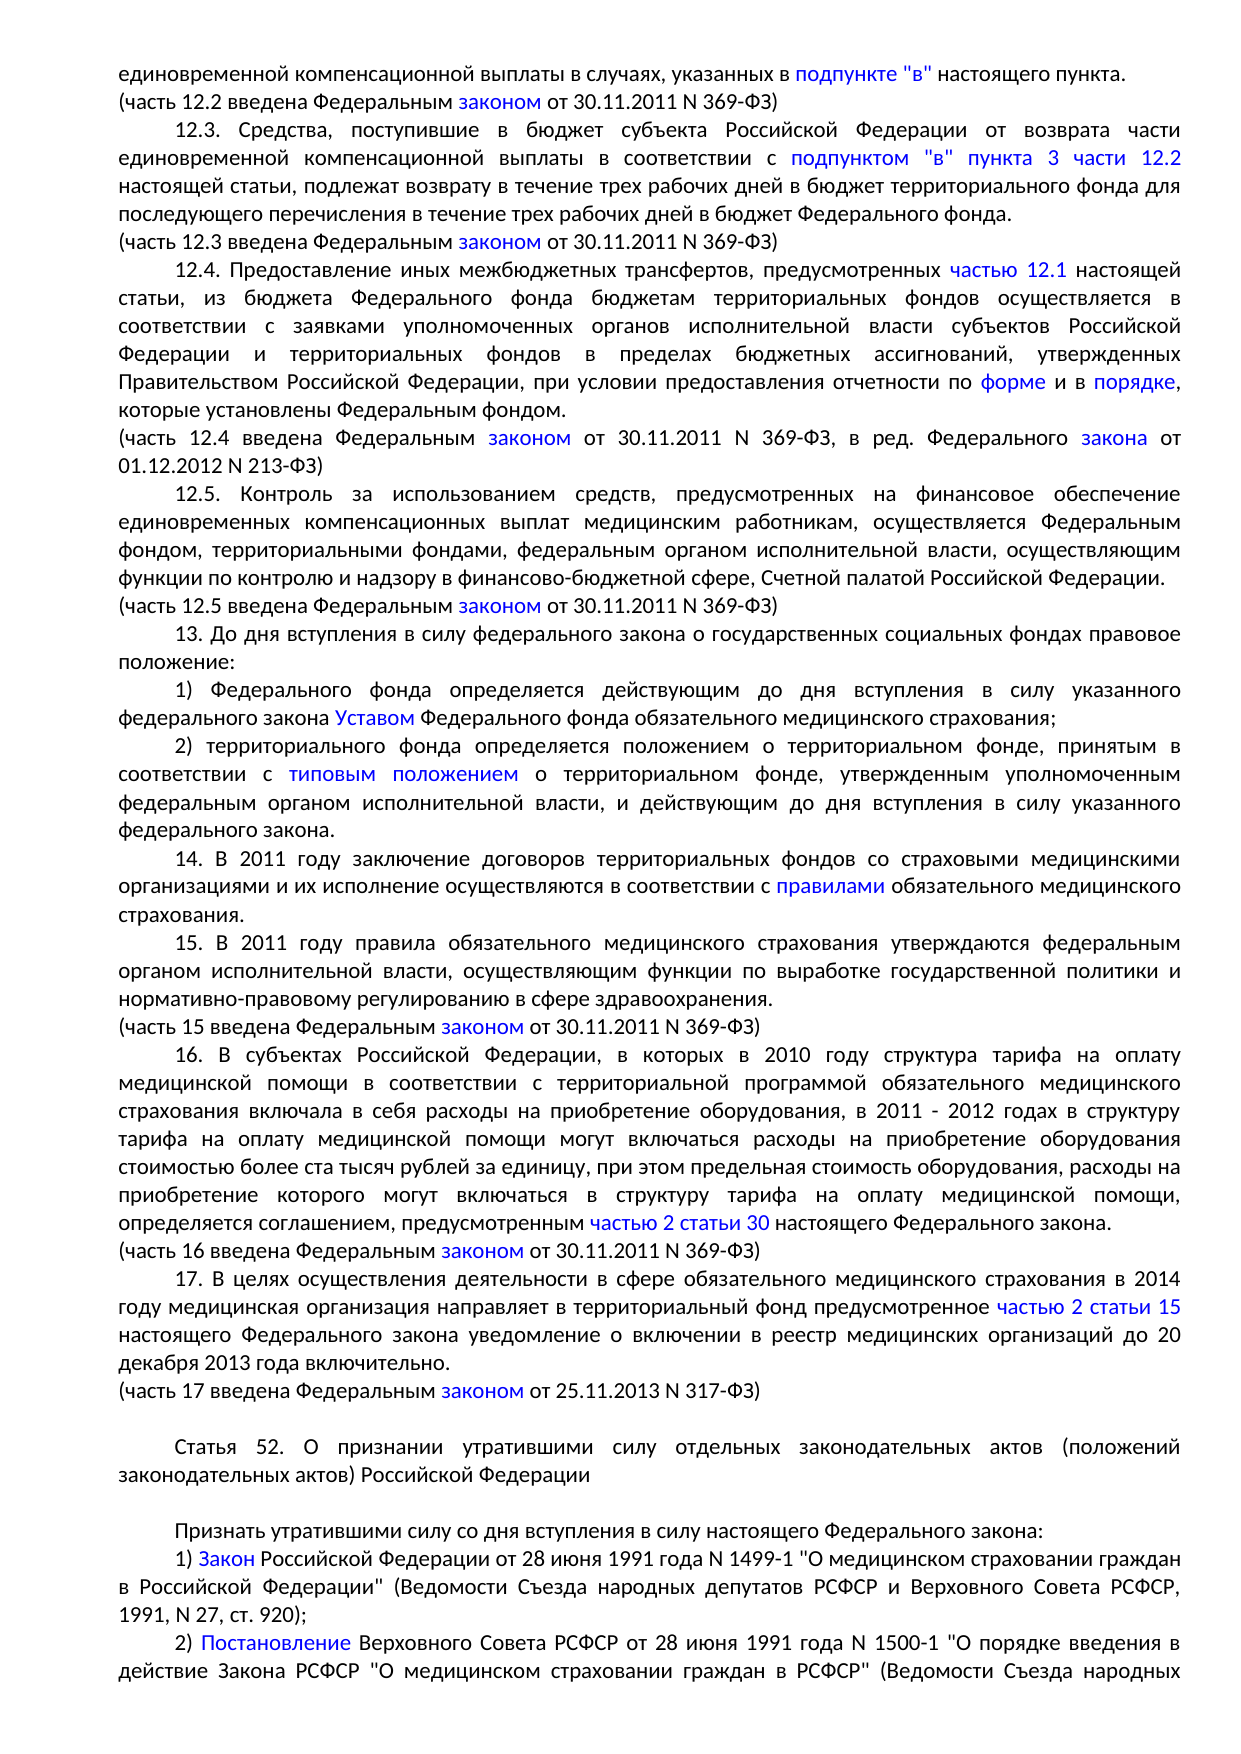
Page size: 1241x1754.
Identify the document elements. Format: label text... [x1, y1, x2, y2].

text 17. В целях осуществления деятельности в сфере обязательного медицинского страхования в 2014 году медицинская организация направляет в территориальный фонд предусмотренное частью 2 статьи 15 настоящего Федерального закона уведомление о включении в реестр медицинских организаций до 20 декабря 2013 года включительно. [118, 1264, 1181, 1376]
text Признать утратившими силу со дня вступления в силу настоящего Федерального закона: [118, 1516, 1181, 1544]
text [118, 59, 1181, 87]
text (часть 12.5 введена Федеральным законом от 30.11.2011 N 369-ФЗ) [118, 591, 1181, 619]
text Статья 52. О признании утратившими силу отдельных законодательных актов (положений законодательных актов) Российской Федерации [118, 1432, 1181, 1488]
text (часть 16 введена Федеральным законом от 30.11.2011 N 369-ФЗ) [118, 1236, 1181, 1264]
text 12.3. Средства, поступившие в бюджет субъекта Российской Федерации от возврата части единовременной компенсационной выплаты в соответствии с подпунктом "в" пункта 3 части 12.2 настоящей статьи, подлежат возврату в течение трех рабочих дней в бюджет территориального фонда для последующего перечисления в течение трех рабочих дней в бюджет Федерального фонда. [118, 115, 1181, 227]
text (часть 12.3 введена Федеральным законом от 30.11.2011 N 369-ФЗ) [118, 227, 1181, 255]
text (часть 12.2 введена Федеральным законом от 30.11.2011 N 369-ФЗ) [118, 87, 1181, 115]
text 1) Федерального фонда определяется действующим до дня вступления в силу указанного федерального закона Уставом Федерального фонда обязательного медицинского страхования; [118, 676, 1181, 732]
text (часть 15 введена Федеральным законом от 30.11.2011 N 369-ФЗ) [118, 1012, 1181, 1040]
text 1) Закон Российской Федерации от 28 июня 1991 года N 1499-1 "О медицинском страховании граждан в Российской Федерации" (Ведомости Съезда народных депутатов РСФСР и Верховного Совета РСФСР, 1991, N 27, ст. 920); [118, 1544, 1181, 1628]
text 14. В 2011 году заключение договоров территориальных фондов со страховыми медицинскими организациями и их исполнение осуществляются в соответствии с правилами обязательного медицинского страхования. [118, 844, 1181, 928]
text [118, 1628, 1181, 1684]
text 12.5. Контроль за использованием средств, предусмотренных на финансовое обеспечение единовременных компенсационных выплат медицинским работникам, осуществляется Федеральным фондом, территориальными фондами, федеральным органом исполнительной власти, осуществляющим функции по контролю и надзору в финансово-бюджетной сфере, Счетной палатой Российской Федерации. [118, 479, 1181, 591]
text 12.4. Предоставление иных межбюджетных трансфертов, предусмотренных частью 12.1 настоящей статьи, из бюджета Федерального фонда бюджетам территориальных фондов осуществляется в соответствии с заявками уполномоченных органов исполнительной власти субъектов Российской Федерации и территориальных фондов в пределах бюджетных ассигнований, утвержденных Правительством Российской Федерации, при условии предоставления отчетности по форме и в порядке, которые установлены Федеральным фондом. [118, 255, 1181, 423]
text 13. До дня вступления в силу федерального закона о государственных социальных фондах правовое положение: [118, 619, 1181, 676]
text 2) территориального фонда определяется положением о территориальном фонде, принятым в соответствии с типовым положением о территориальном фонде, утвержденным уполномоченным федеральным органом исполнительной власти, и действующим до дня вступления в силу указанного федерального закона. [118, 732, 1181, 844]
text (часть 17 введена Федеральным законом от 25.11.2013 N 317-ФЗ) [118, 1376, 1181, 1404]
text 16. В субъектах Российской Федерации, в которых в 2010 году структура тарифа на оплату медицинской помощи в соответствии с территориальной программой обязательного медицинского страхования включала в себя расходы на приобретение оборудования, в 2011 - 2012 годах в структуру тарифа на оплату медицинской помощи могут включаться расходы на приобретение оборудования стоимостью более ста тысяч рублей за единицу, при этом предельная стоимость оборудования, расходы на приобретение которого могут включаться в структуру тарифа на оплату медицинской помощи, определяется соглашением, предусмотренным частью 2 статьи 30 настоящего Федерального закона. [118, 1040, 1181, 1236]
text (часть 12.4 введена Федеральным законом от 30.11.2011 N 369-ФЗ, в ред. Федерального закона от 01.12.2012 N 213-ФЗ) [118, 423, 1181, 479]
text 15. В 2011 году правила обязательного медицинского страхования утверждаются федеральным органом исполнительной власти, осуществляющим функции по выработке государственной политики и нормативно-правовому регулированию в сфере здравоохранения. [118, 928, 1181, 1012]
